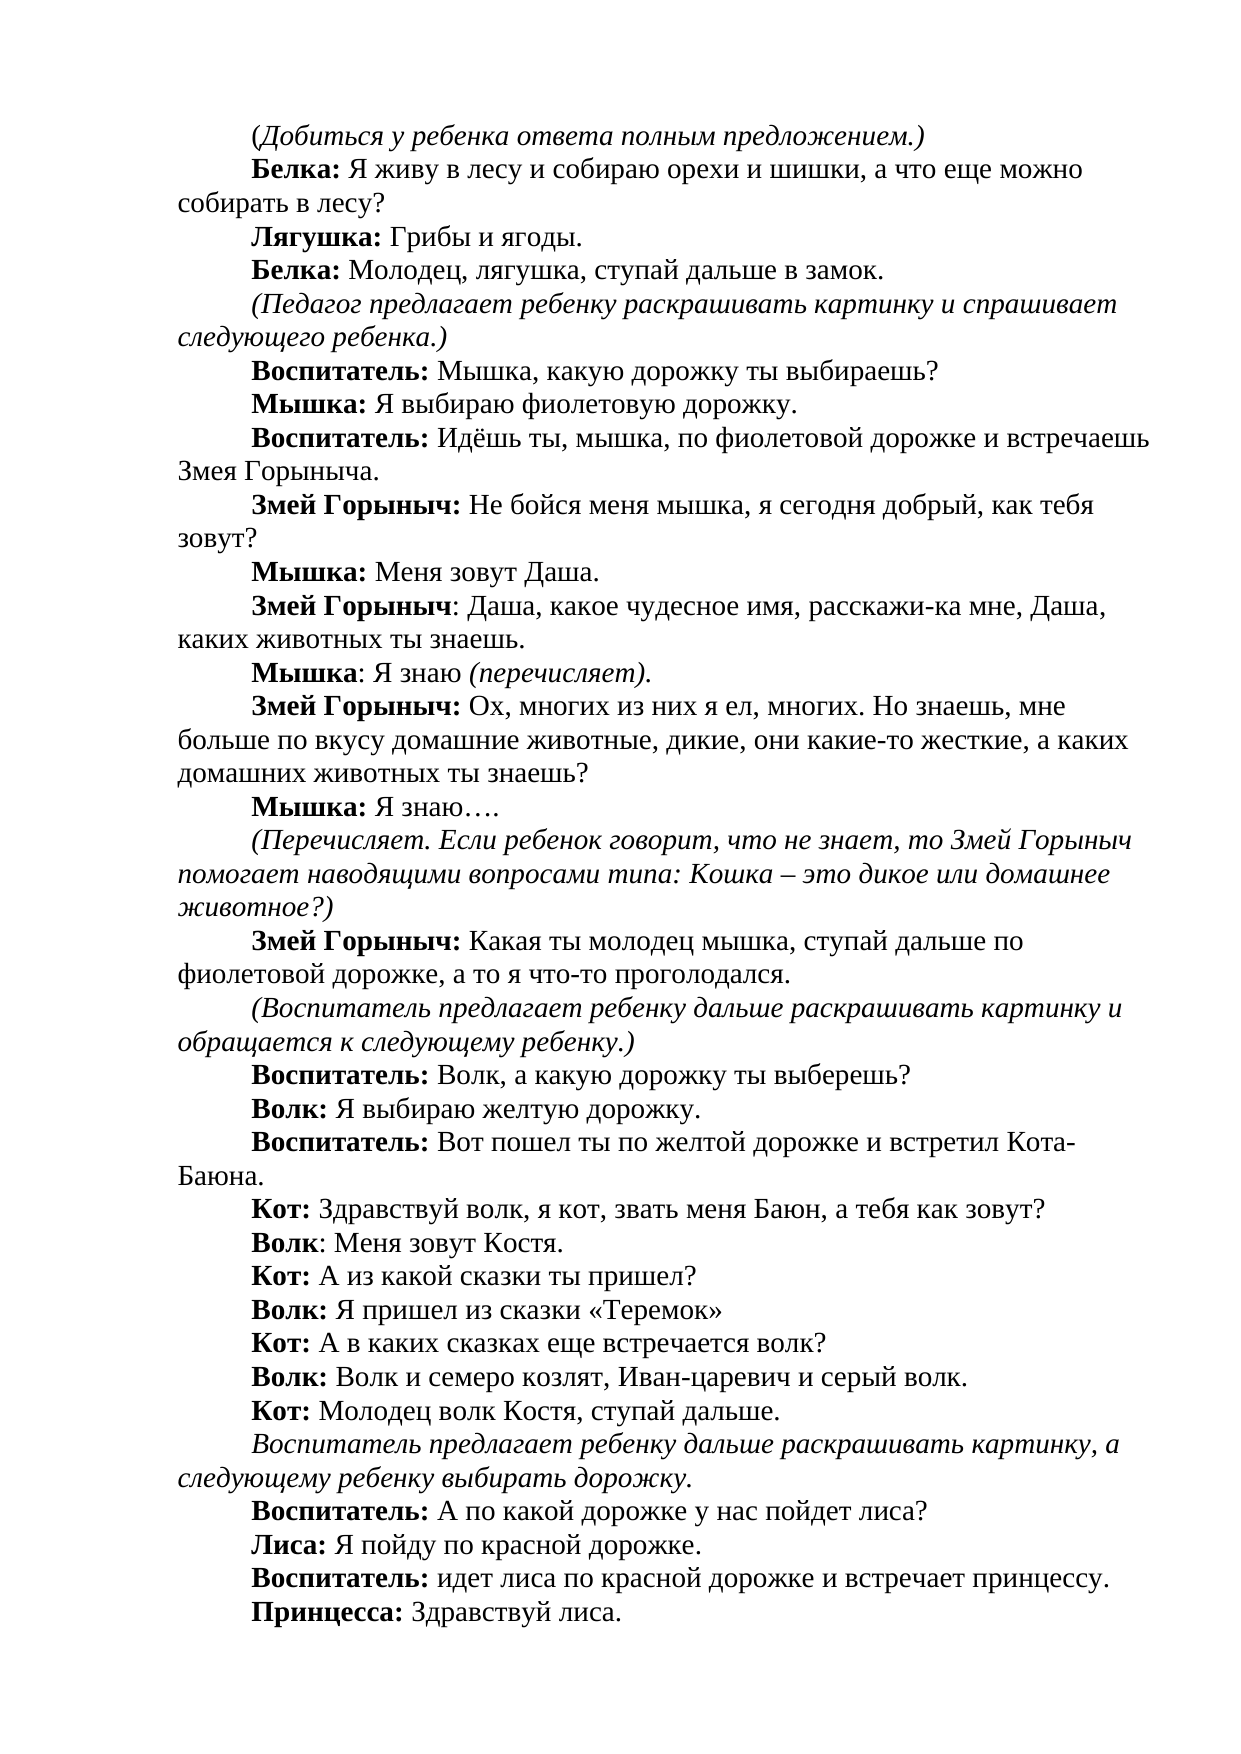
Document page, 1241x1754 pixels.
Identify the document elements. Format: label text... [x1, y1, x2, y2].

text Змей Горыныч: Ох, многих из них я ел, многих. Но знаешь, мне больше по вкусу домашние животные, дикие, они какие-то жесткие, а каких домашних животных ты знаешь? [177, 688, 1152, 789]
text Воспитатель: идет лиса по красной дорожке и встречает принцессу. [177, 1560, 1152, 1594]
text Мышка: Я знаю (перечисляет). [177, 655, 1152, 688]
text (Перечисляет. Если ребенок говорит, что не знает, то Змей Горыныч помогает наводящими вопросами типа: Кошка – это дикое или домашнее животное?) [177, 822, 1152, 923]
text Кот: А в каких сказках еще встречается волк? [177, 1326, 1152, 1359]
text Кот: А из какой сказки ты пришел? [177, 1258, 1152, 1292]
text Мышка: Я знаю…. [177, 789, 1152, 822]
text (Добиться у ребенка ответа полным предложением.) [177, 118, 1152, 152]
text Принцесса: Здравствуй лиса. [177, 1594, 1152, 1627]
text Кот: Молодец волк Костя, ступай дальше. [177, 1393, 1152, 1426]
text Волк: Меня зовут Костя. [177, 1225, 1152, 1258]
text Воспитатель: Вот пошел ты по желтой дорожке и встретил Кота-Баюна. [177, 1124, 1152, 1191]
text Воспитатель: А по какой дорожке у нас пойдет лиса? [177, 1493, 1152, 1527]
text Воспитатель предлагает ребенку дальше раскрашивать картинку, а следующему ребенку выбирать дорожку. [177, 1426, 1152, 1493]
text Лягушка: Грибы и ягоды. [177, 219, 1152, 252]
text (Воспитатель предлагает ребенку дальше раскрашивать картинку и обращается к следующему ребенку.) [177, 990, 1152, 1057]
text Волк: Я пришел из сказки «Теремок» [177, 1292, 1152, 1326]
text Мышка: Я выбираю фиолетовую дорожку. [177, 386, 1152, 420]
text Волк: Волк и семеро козлят, Иван-царевич и серый волк. [177, 1359, 1152, 1393]
text Волк: Я выбираю желтую дорожку. [177, 1091, 1152, 1124]
text Воспитатель: Волк, а какую дорожку ты выберешь? [177, 1057, 1152, 1091]
text Змей Горыныч: Не бойся меня мышка, я сегодня добрый, как тебя зовут? [177, 487, 1152, 554]
text Кот: Здравствуй волк, я кот, звать меня Баюн, а тебя как зовут? [177, 1191, 1152, 1225]
text Лиса: Я пойду по красной дорожке. [177, 1527, 1152, 1560]
text Белка: Я живу в лесу и собираю орехи и шишки, а что еще можно собирать в лесу? [177, 152, 1152, 219]
text Белка: Молодец, лягушка, ступай дальше в замок. [177, 252, 1152, 286]
text (Педагог предлагает ребенку раскрашивать картинку и спрашивает следующего ребенка.) [177, 286, 1152, 353]
text Воспитатель: Идёшь ты, мышка, по фиолетовой дорожке и встречаешь Змея Горыныча. [177, 420, 1152, 487]
text Воспитатель: Мышка, какую дорожку ты выбираешь? [177, 353, 1152, 386]
text Мышка: Меня зовут Даша. [177, 554, 1152, 588]
text Змей Горыныч: Даша, какое чудесное имя, расскажи-ка мне, Даша, каких животных ты знаешь. [177, 588, 1152, 655]
text Змей Горыныч: Какая ты молодец мышка, ступай дальше по фиолетовой дорожке, а то я что-то проголодался. [177, 923, 1152, 990]
